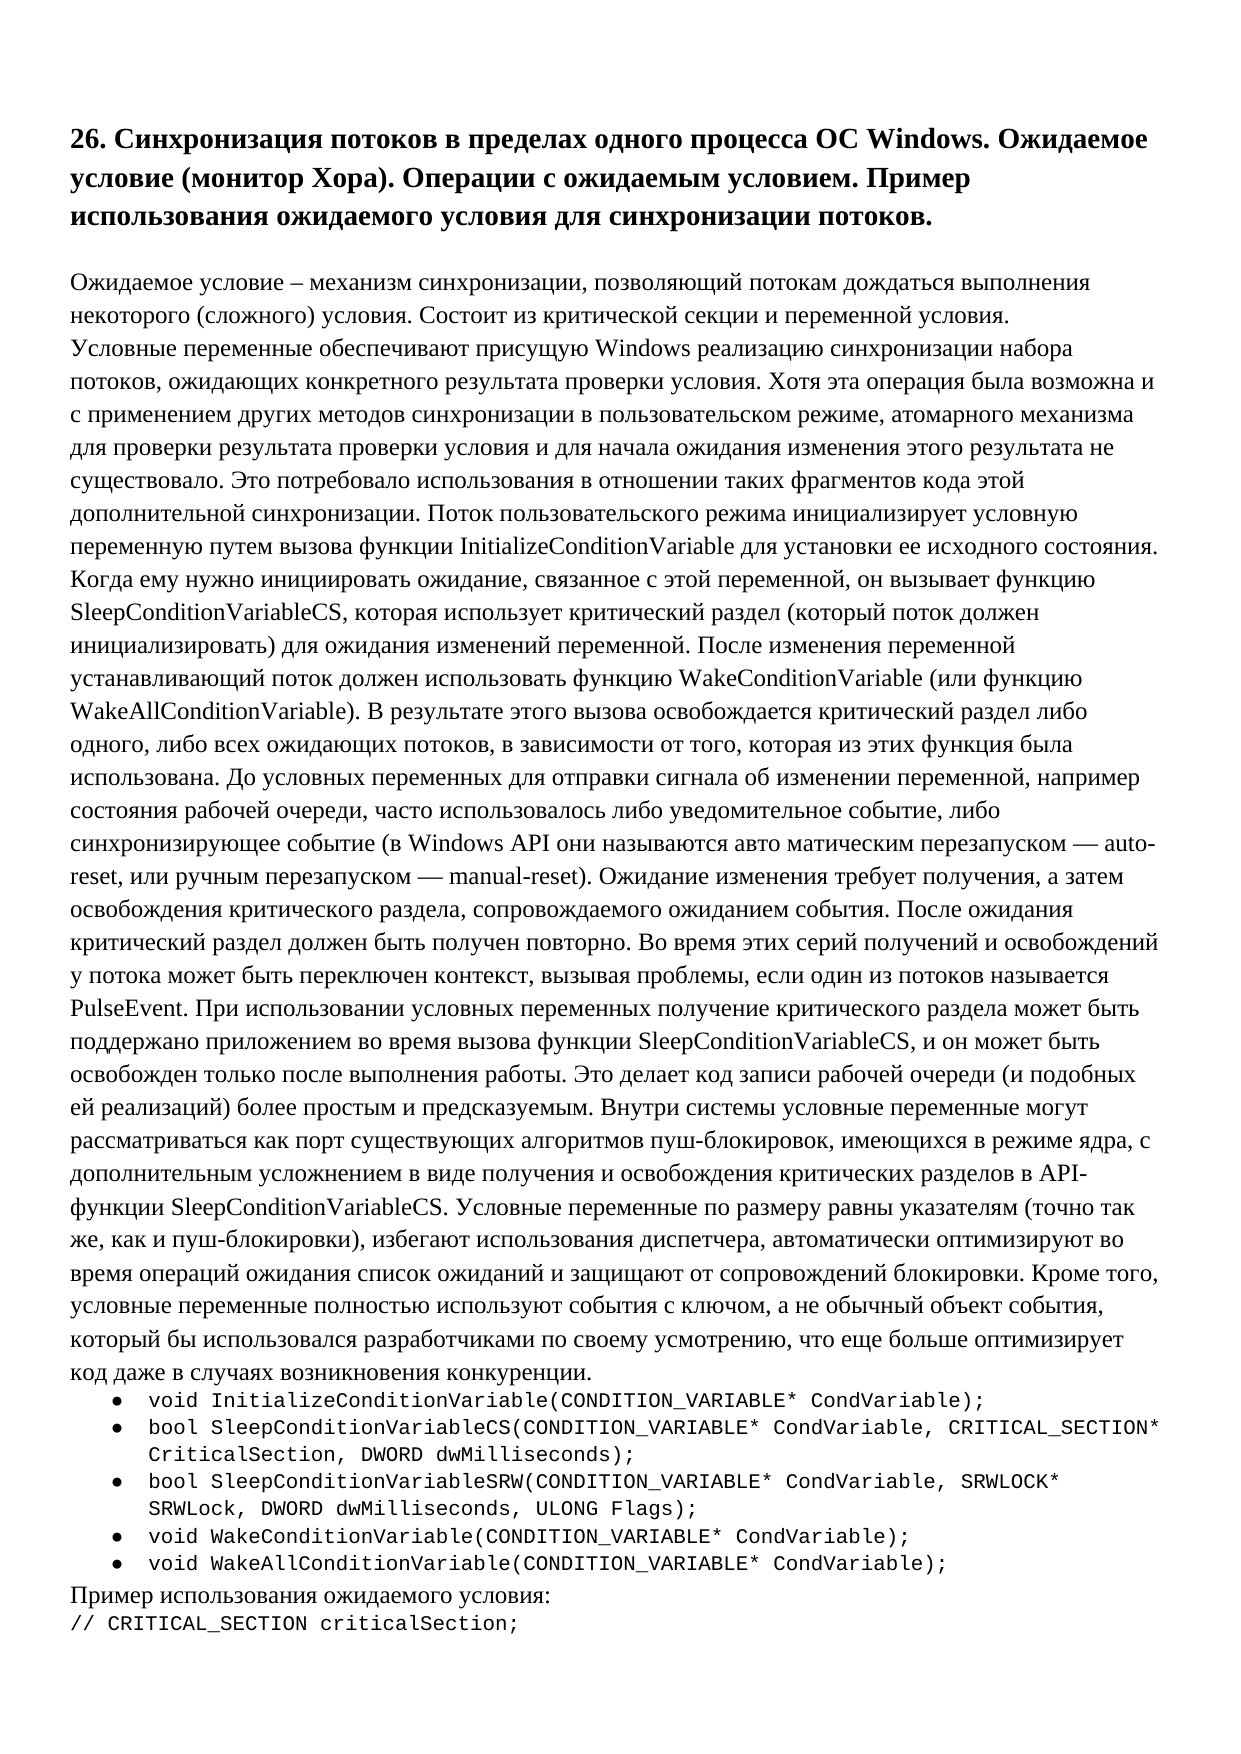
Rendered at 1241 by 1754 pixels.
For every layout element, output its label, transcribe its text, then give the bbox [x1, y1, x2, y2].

text 26. Синхронизация потоков в пределах одного процесса ОС Windows. Ожидаемое условие (монитор Хора). Операции с ожидаемым условием. Пример использования ожидаемого условия для синхронизации потоков. [70, 121, 1165, 232]
text // CRITICAL_SECTION сriticalSection; [70, 1613, 1165, 1637]
list bool SleepConditionVariableCS(CONDITION_VARIABLE* CondVariable, CRITICAL_SECTION* CriticalSection, DWORD dwMilliseconds); [111, 1417, 1165, 1468]
text Ожидаемое условие – механизм синхронизации, позволяющий потокам дождаться выполнения некоторого (сложного) условия. Состоит из критической секции и переменной условия. [70, 267, 1165, 329]
list void WakeAllConditionVariable(CONDITION_VARIABLE* CondVariable); [111, 1553, 1165, 1576]
list void InitializeConditionVariable(CONDITION_VARIABLE* CondVariable); [111, 1390, 1165, 1413]
text Условные переменные обеспечивают присущую Windows реализацию синхронизации набора потоков, ожидающих конкретного результата проверки условия. Хотя эта операция была возможна и с применением других методов синхронизации в пользовательском режиме, атомарного механизма для проверки результата проверки условия и для начала ожидания изменения этого результата не существовало. Это потребовало использования в отношении таких фрагментов кода этой дополнительной синхронизации. Поток пользовательского режима инициализирует условную переменную путем вызова функции InitializeConditionVariable для установки ее исходного состояния. Когда ему нужно инициировать ожидание, связанное с этой переменной, он вызывает функцию SleepConditionVariableCS, которая использует критический раздел (который поток должен инициализировать) для ожидания изменений переменной. После изменения переменной устанавливающий поток должен использовать функцию WakeConditionVariable (или функцию WakeAllConditionVariable). В результате этого вызова освобождается критический раздел либо одного, либо всех ожидающих потоков, в зависимости от того, которая из этих функция была использована. До условных переменных для отправки сигнала об изменении переменной, например состояния рабочей очереди, часто использовалось либо уведомительное событие, либо синхронизирующее событие (в Windows API они называются авто матическим перезапуском — auto-reset, или ручным перезапуском — manual-reset). Ожидание изменения требует получения, а затем освобождения критического раздела, сопровождаемого ожиданием события. После ожидания критический раздел должен быть получен повторно. Во время этих серий получений и освобождений у потока может быть переключен контекст, вызывая проблемы, если один из потоков называется PulseEvent. При использовании условных переменных получение критического раздела может быть поддержано приложением во время вызова функции SleepConditionVariableCS, и он может быть освобожден только после выполнения работы. Это делает код записи рабочей очереди (и подобных ей реализаций) более простым и предсказуемым. Внутри системы условные переменные могут рассматриваться как порт существующих алгоритмов пуш-блокировок, имеющихся в режиме ядра, с дополнительным усложнением в виде получения и освобождения критических разделов в API-функции SleepConditionVariableCS. Условные переменные по размеру равны указателям (точно так же, как и пуш-блокировки), избегают использования диспетчера, автоматически оптимизируют во время операций ожидания список ожиданий и защищают от сопровождений блокировки. Кроме того, условные переменные полностью используют события с ключом, а не обычный объект события, который бы использовался разработчиками по своему усмотрению, что еще больше оптимизирует код даже в случаях возникновения конкуренции. [70, 333, 1165, 1385]
list bool SleepConditionVariableSRW(CONDITION_VARIABLE* CondVariable, SRWLOCK* SRWLock, DWORD dwMilliseconds, ULONG Flags); [111, 1471, 1165, 1522]
list void WakeConditionVariable(CONDITION_VARIABLE* CondVariable); [111, 1526, 1165, 1549]
text Пример использования ожидаемого условия: [70, 1580, 1165, 1609]
